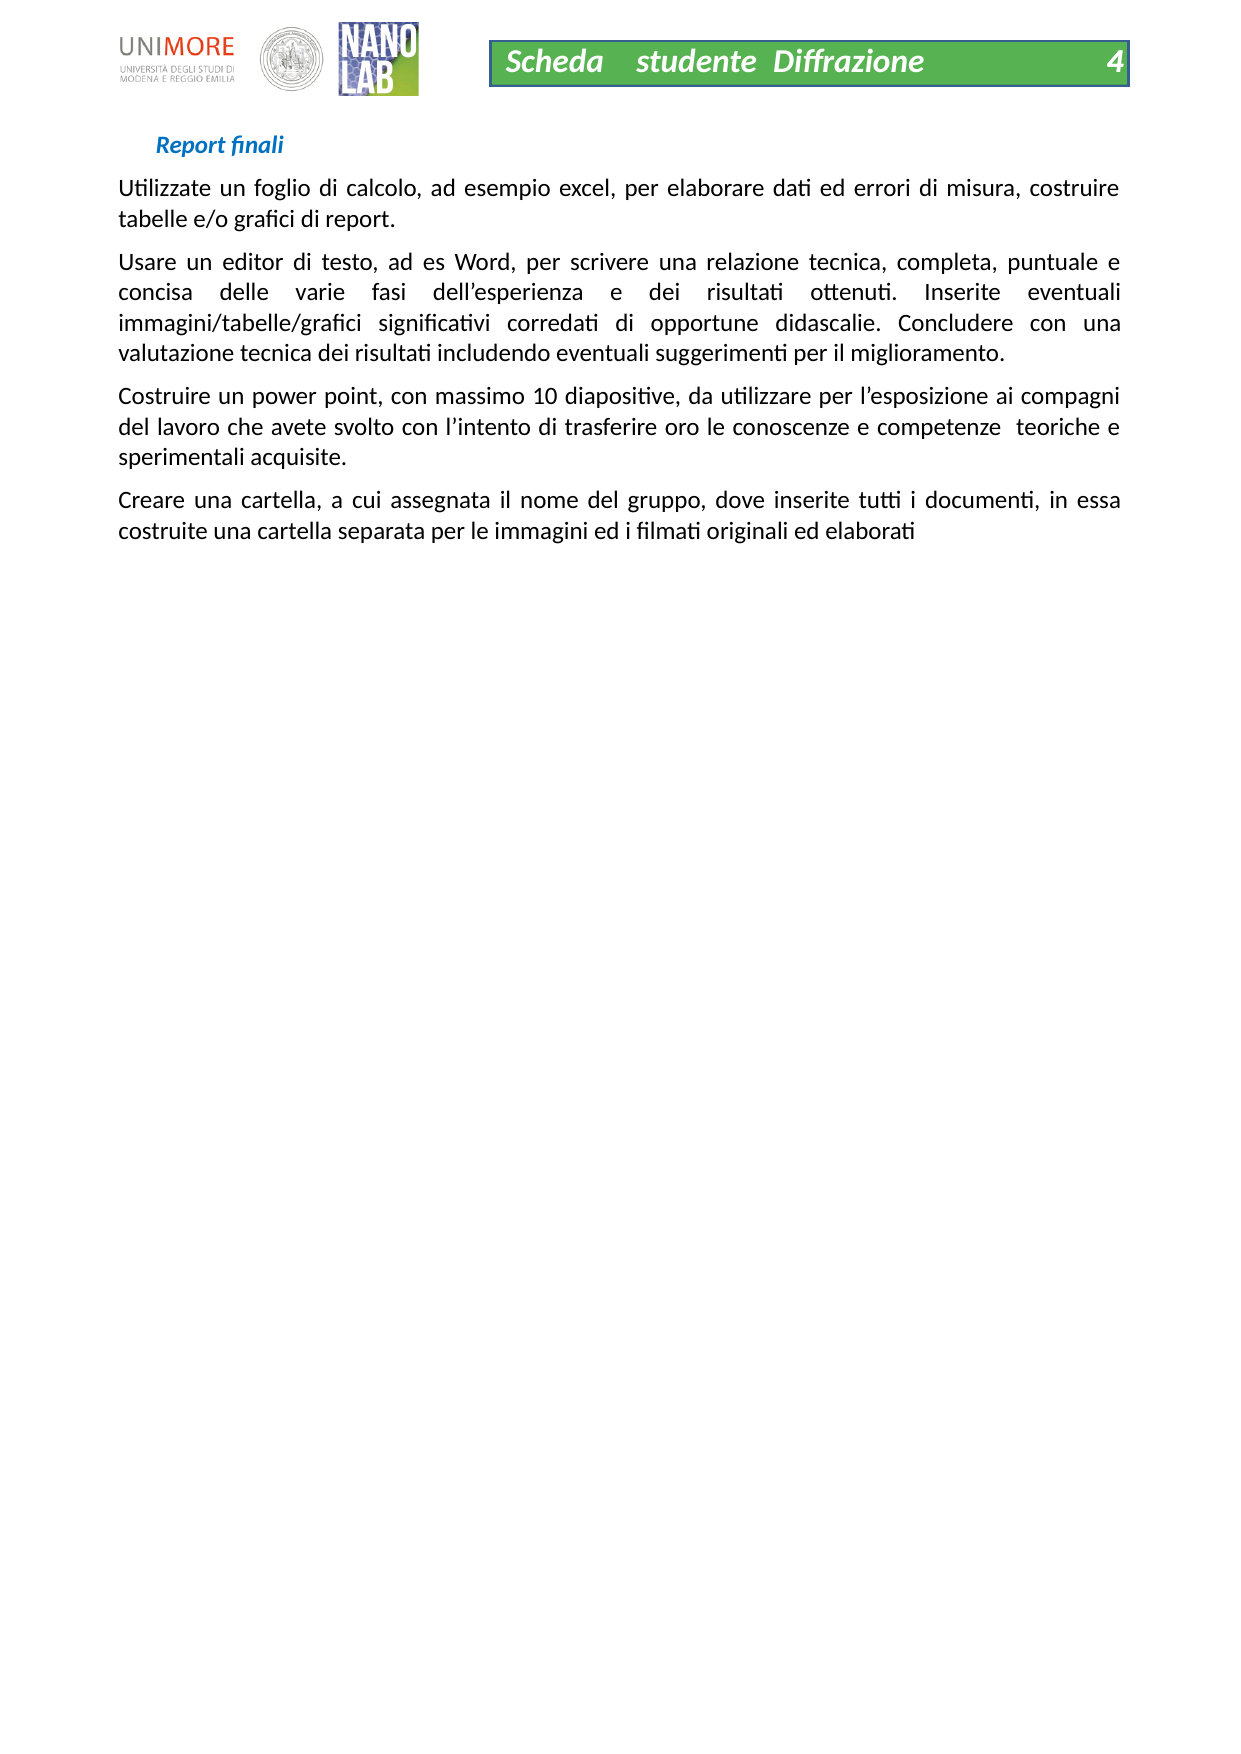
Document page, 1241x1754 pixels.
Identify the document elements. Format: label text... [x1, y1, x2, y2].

text Report finali [156, 129, 1122, 160]
text Costruire un power point, con massimo 10 diapositive, da utilizzare per l’esposizione ai compagni del lavoro che avete svolto con l’intento di trasferire oro le conoscenze e competenze teoriche e sperimentali acquisite. [118, 380, 1122, 472]
text Usare un editor di testo, ad es Word, per scrivere una relazione tecnica, completa, puntuale e concisa delle varie fasi dell’esperienza e dei risultati ottenuti. Inserite eventuali immagini/tabelle/grafici significativi corredati di opportune didascalie. Concludere con una valutazione tecnica dei risultati includendo eventuali suggerimenti per il miglioramento. [118, 246, 1122, 368]
text Utilizzate un foglio di calcolo, ad esempio excel, per elaborare dati ed errori di misura, costruire tabelle e/o grafici di report. [118, 172, 1122, 233]
text Creare una cartella, a cui assegnata il nome del gruppo, dove inserite tutti i documenti, in essa costruite una cartella separata per le immagini ed i filmati originali ed elaborati [118, 484, 1122, 546]
picture [338, 22, 419, 96]
picture [115, 27, 327, 92]
